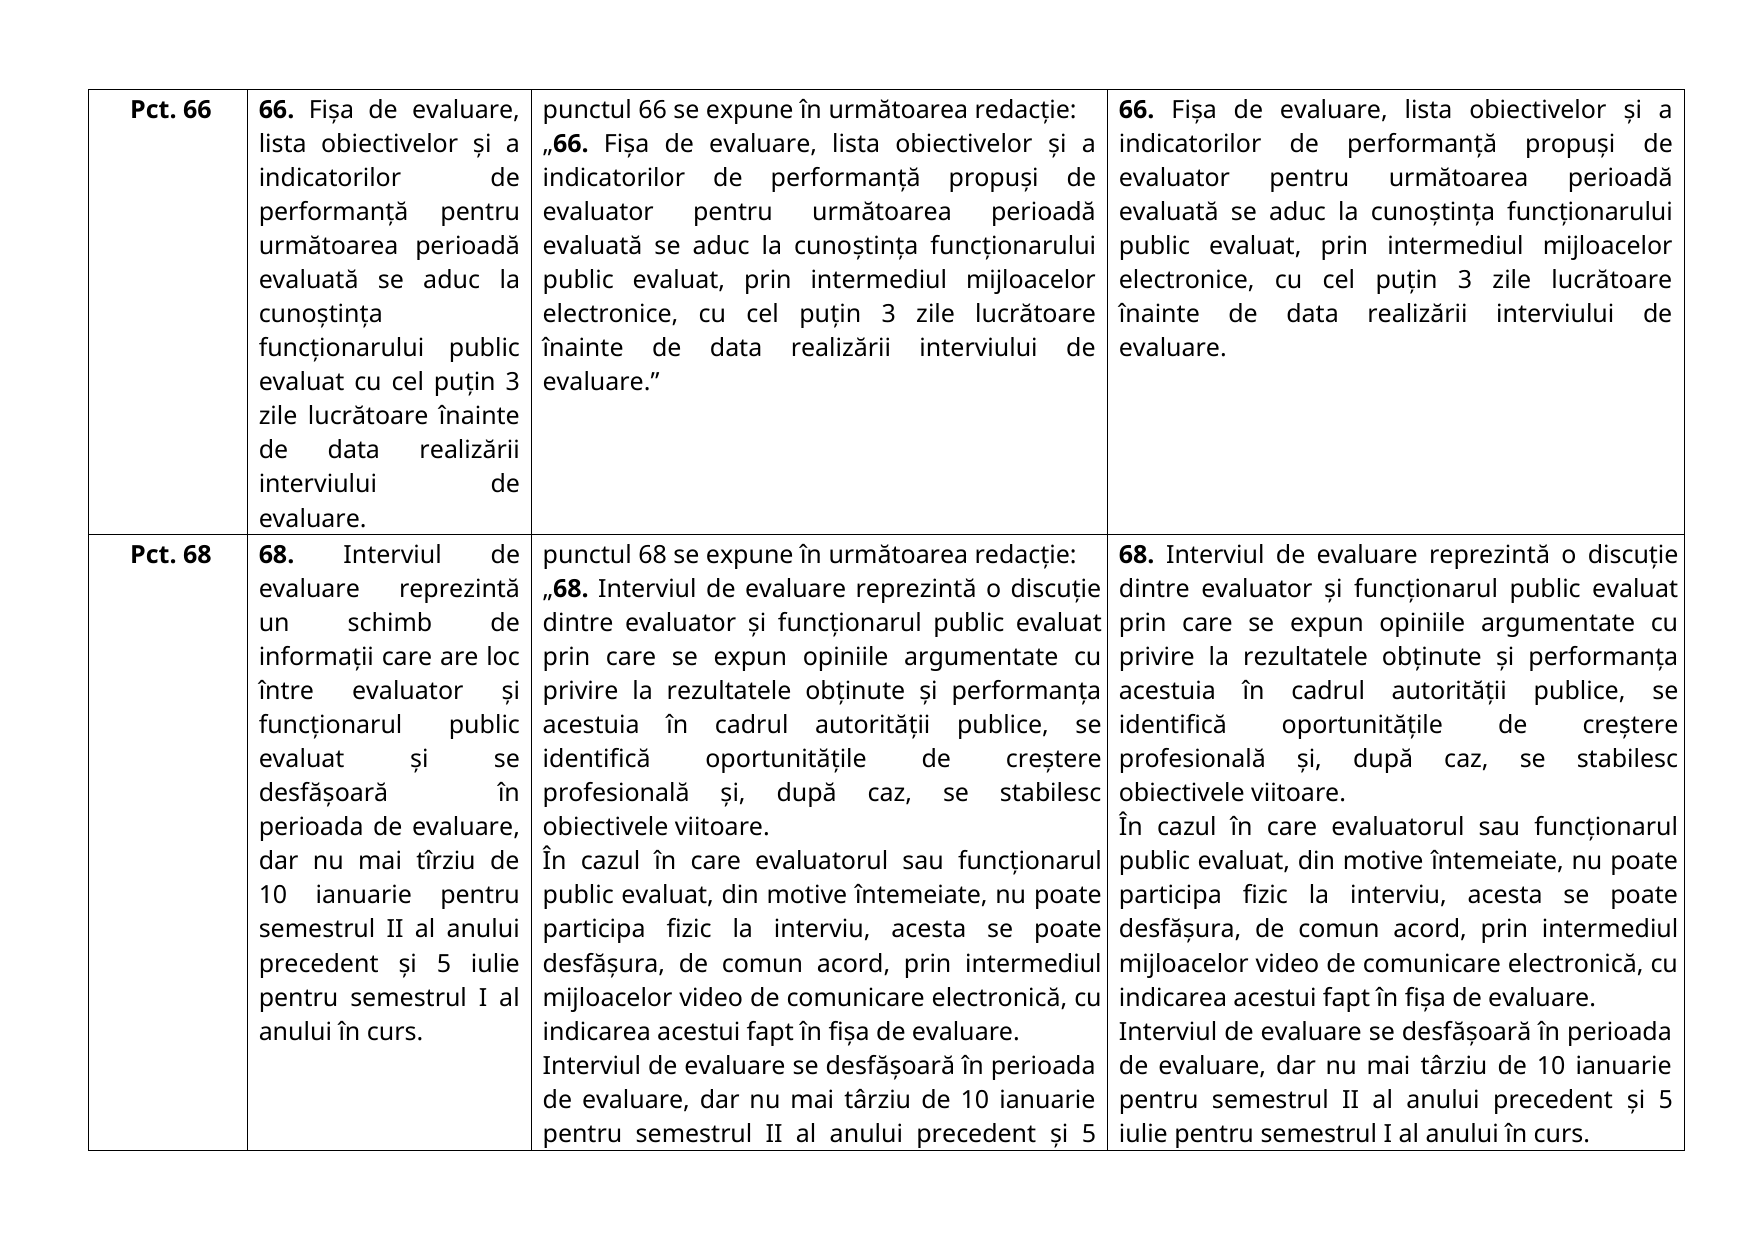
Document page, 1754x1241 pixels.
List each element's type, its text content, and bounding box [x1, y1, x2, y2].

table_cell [248, 535, 531, 1149]
table_cell Pct. 68 [89, 535, 247, 1149]
table_cell 66. Fişa de evaluare, lista obiectivelor şi a indicatorilor de performanţă pentru următoarea perioadă evaluată se aduc la cunoştinţa funcţionarului public evaluat cu cel puţin 3 zile lucrătoare înainte de data realizării interviului de evaluare. [248, 90, 531, 534]
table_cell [532, 535, 1107, 1149]
table_cell Pct. 66 [89, 90, 247, 534]
table_cell 66. Fişa de evaluare, lista obiectivelor şi a indicatorilor de performanţă propuși de evaluator pentru următoarea perioadă evaluată se aduc la cunoştinţa funcţionarului public evaluat, prin intermediul mijloacelor electronice, cu cel puţin 3 zile lucrătoare înainte de data realizării interviului de evaluare. [1108, 90, 1684, 534]
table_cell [1108, 535, 1684, 1149]
table_cell punctul 66 se expune în următoarea redacție: „66. Fişa de evaluare, lista obiectivelor şi a indicatorilor de performanţă propuși de evaluator pentru următoarea perioadă evaluată se aduc la cunoştinţa funcţionarului public evaluat, prin intermediul mijloacelor electronice, cu cel puţin 3 zile lucrătoare înainte de data realizării interviului de evaluare.” [532, 90, 1107, 534]
